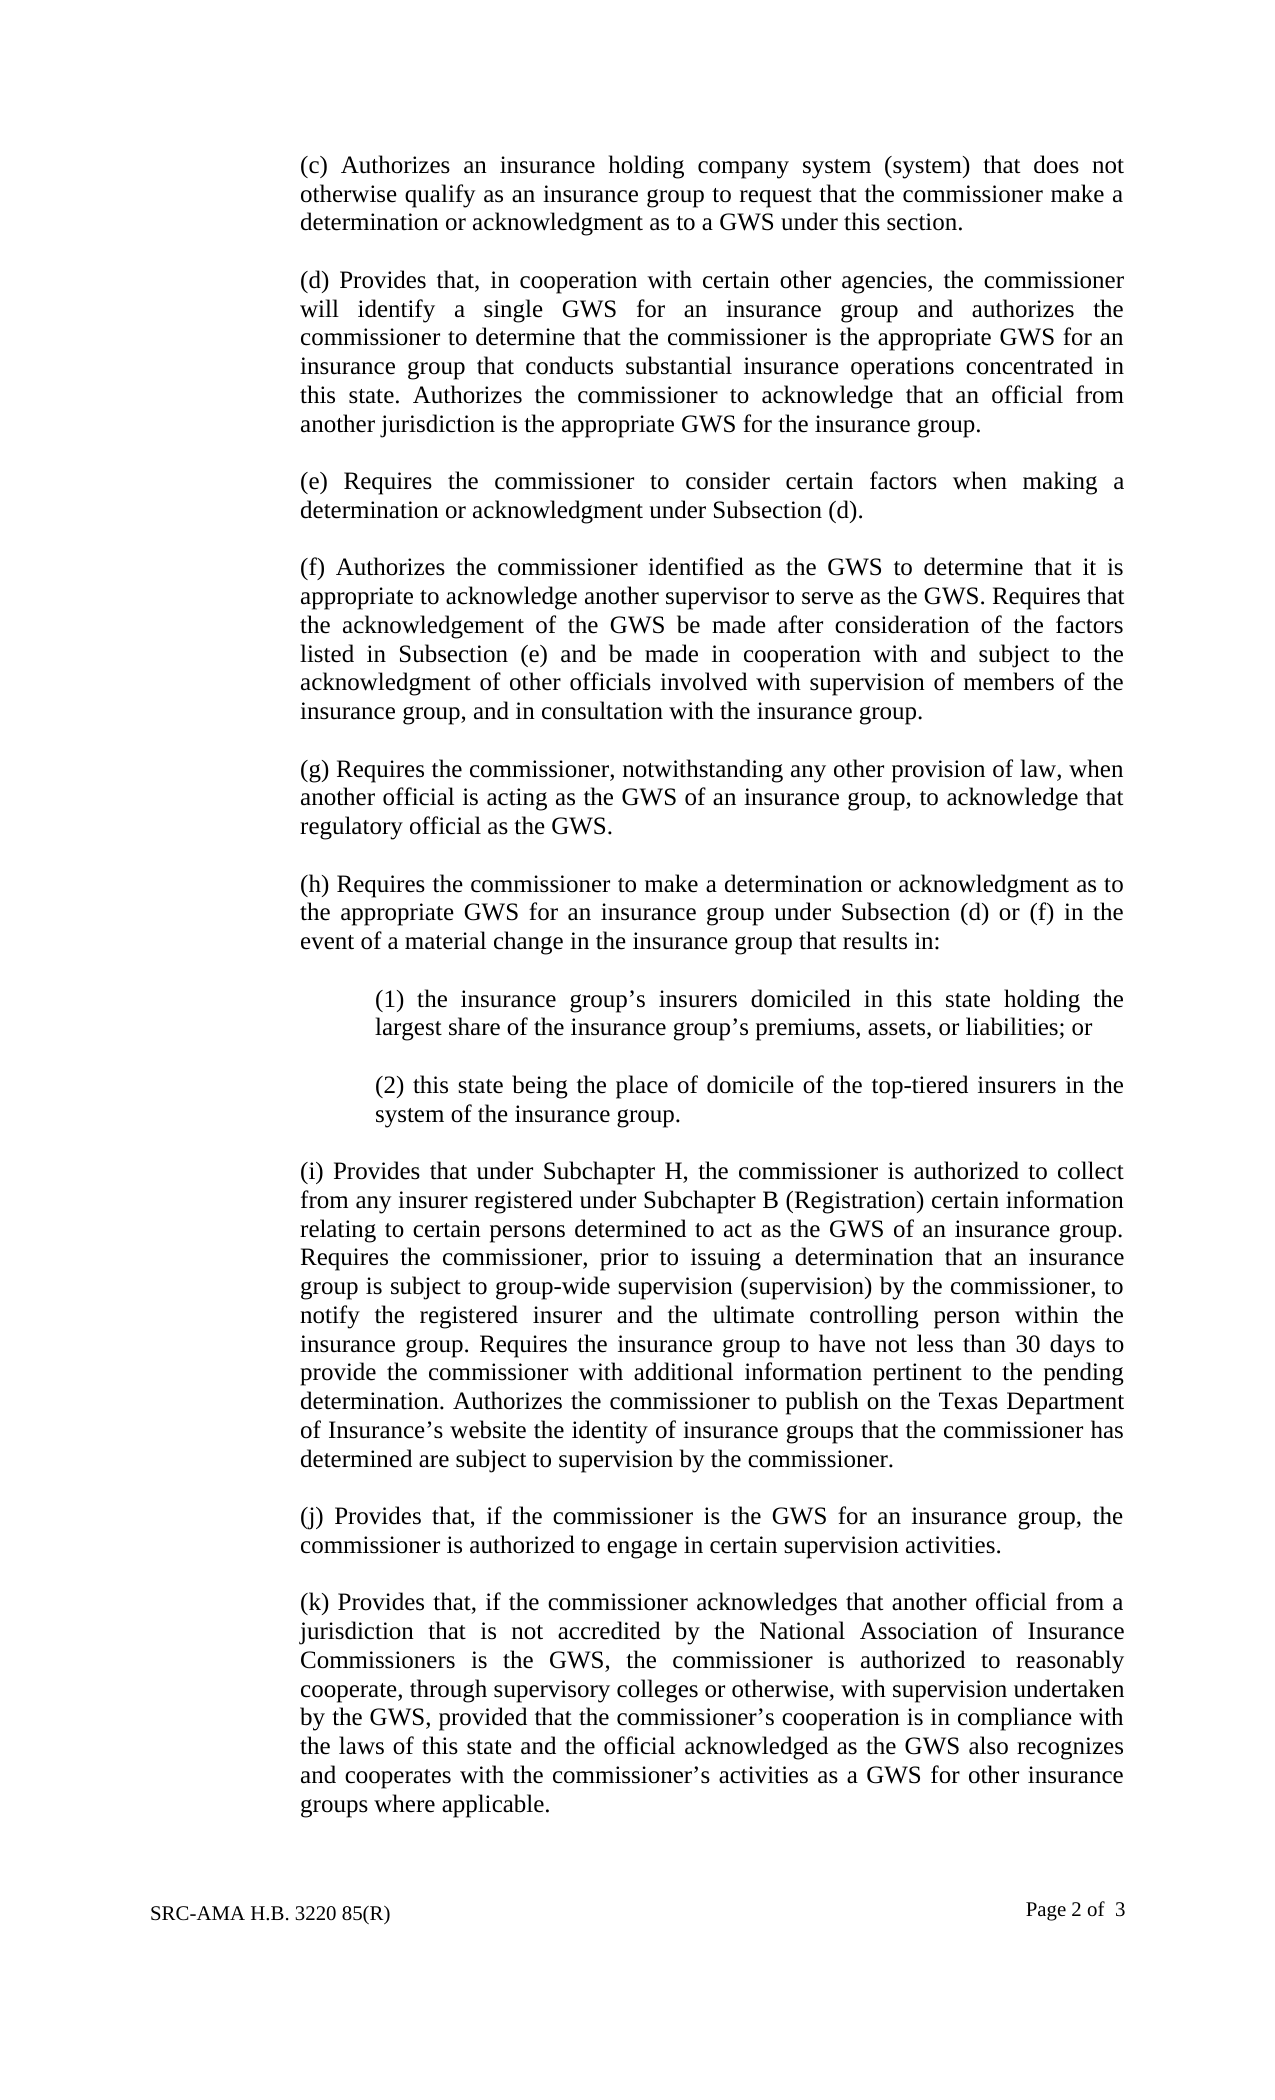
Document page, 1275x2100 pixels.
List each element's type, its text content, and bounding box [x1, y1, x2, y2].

text (1) the insurance group’s insurers domiciled in this state holding the largest share of the insurance group’s premiums, assets, or liabilities; or [375, 984, 1125, 1041]
text (j) Provides that, if the commissioner is the GWS for an insurance group, the commissioner is authorized to engage in certain supervision activities. [300, 1501, 1125, 1559]
text (f) Authorizes the commissioner identified as the GWS to determine that it is appropriate to acknowledge another supervisor to serve as the GWS. Requires that the acknowledgement of the GWS be made after consideration of the factors listed in Subsection (e) and be made in cooperation with and subject to the acknowledgment of other officials involved with supervision of members of the insurance group, and in consultation with the insurance group. [300, 552, 1125, 725]
text (g) Requires the commissioner, notwithstanding any other provision of law, when another official is acting as the GWS of an insurance group, to acknowledge that regulatory official as the GWS. [300, 754, 1125, 840]
text (k) Provides that, if the commissioner acknowledges that another official from a jurisdiction that is not accredited by the National Association of Insurance Commissioners is the GWS, the commissioner is authorized to reasonably cooperate, through supervisory colleges or otherwise, with supervision undertaken by the GWS, provided that the commissioner’s cooperation is in compliance with the laws of this state and the official acknowledged as the GWS also recognizes and cooperates with the commissioner’s activities as a GWS for other insurance groups where applicable. [300, 1587, 1125, 1817]
text (2) this state being the place of domicile of the top-tiered insurers in the system of the insurance group. [375, 1070, 1125, 1127]
text (c) Authorizes an insurance holding company system (system) that does not otherwise qualify as an insurance group to request that the commissioner make a determination or acknowledgment as to a GWS under this section. [300, 150, 1125, 236]
text (d) Provides that, in cooperation with certain other agencies, the commissioner will identify a single GWS for an insurance group and authorizes the commissioner to determine that the commissioner is the appropriate GWS for an insurance group that conducts substantial insurance operations concentrated in this state. Authorizes the commissioner to acknowledge that an official from another jurisdiction is the appropriate GWS for the insurance group. [300, 265, 1125, 437]
text (h) Requires the commissioner to make a determination or acknowledgment as to the appropriate GWS for an insurance group under Subsection (d) or (f) in the event of a material change in the insurance group that results in: [300, 869, 1125, 955]
text (e) Requires the commissioner to consider certain factors when making a determination or acknowledgment under Subsection (d). [300, 466, 1125, 524]
text (i) Provides that under Subchapter H, the commissioner is authorized to collect from any insurer registered under Subchapter B (Registration) certain information relating to certain persons determined to act as the GWS of an insurance group. Requires the commissioner, prior to issuing a determination that an insurance group is subject to group-wide supervision (supervision) by the commissioner, to notify the registered insurer and the ultimate controlling person within the insurance group. Requires the insurance group to have not less than 30 days to provide the commissioner with additional information pertinent to the pending determination. Authorizes the commissioner to publish on the Texas Department of Insurance’s website the identity of insurance groups that the commissioner has determined are subject to supervision by the commissioner. [300, 1156, 1125, 1472]
